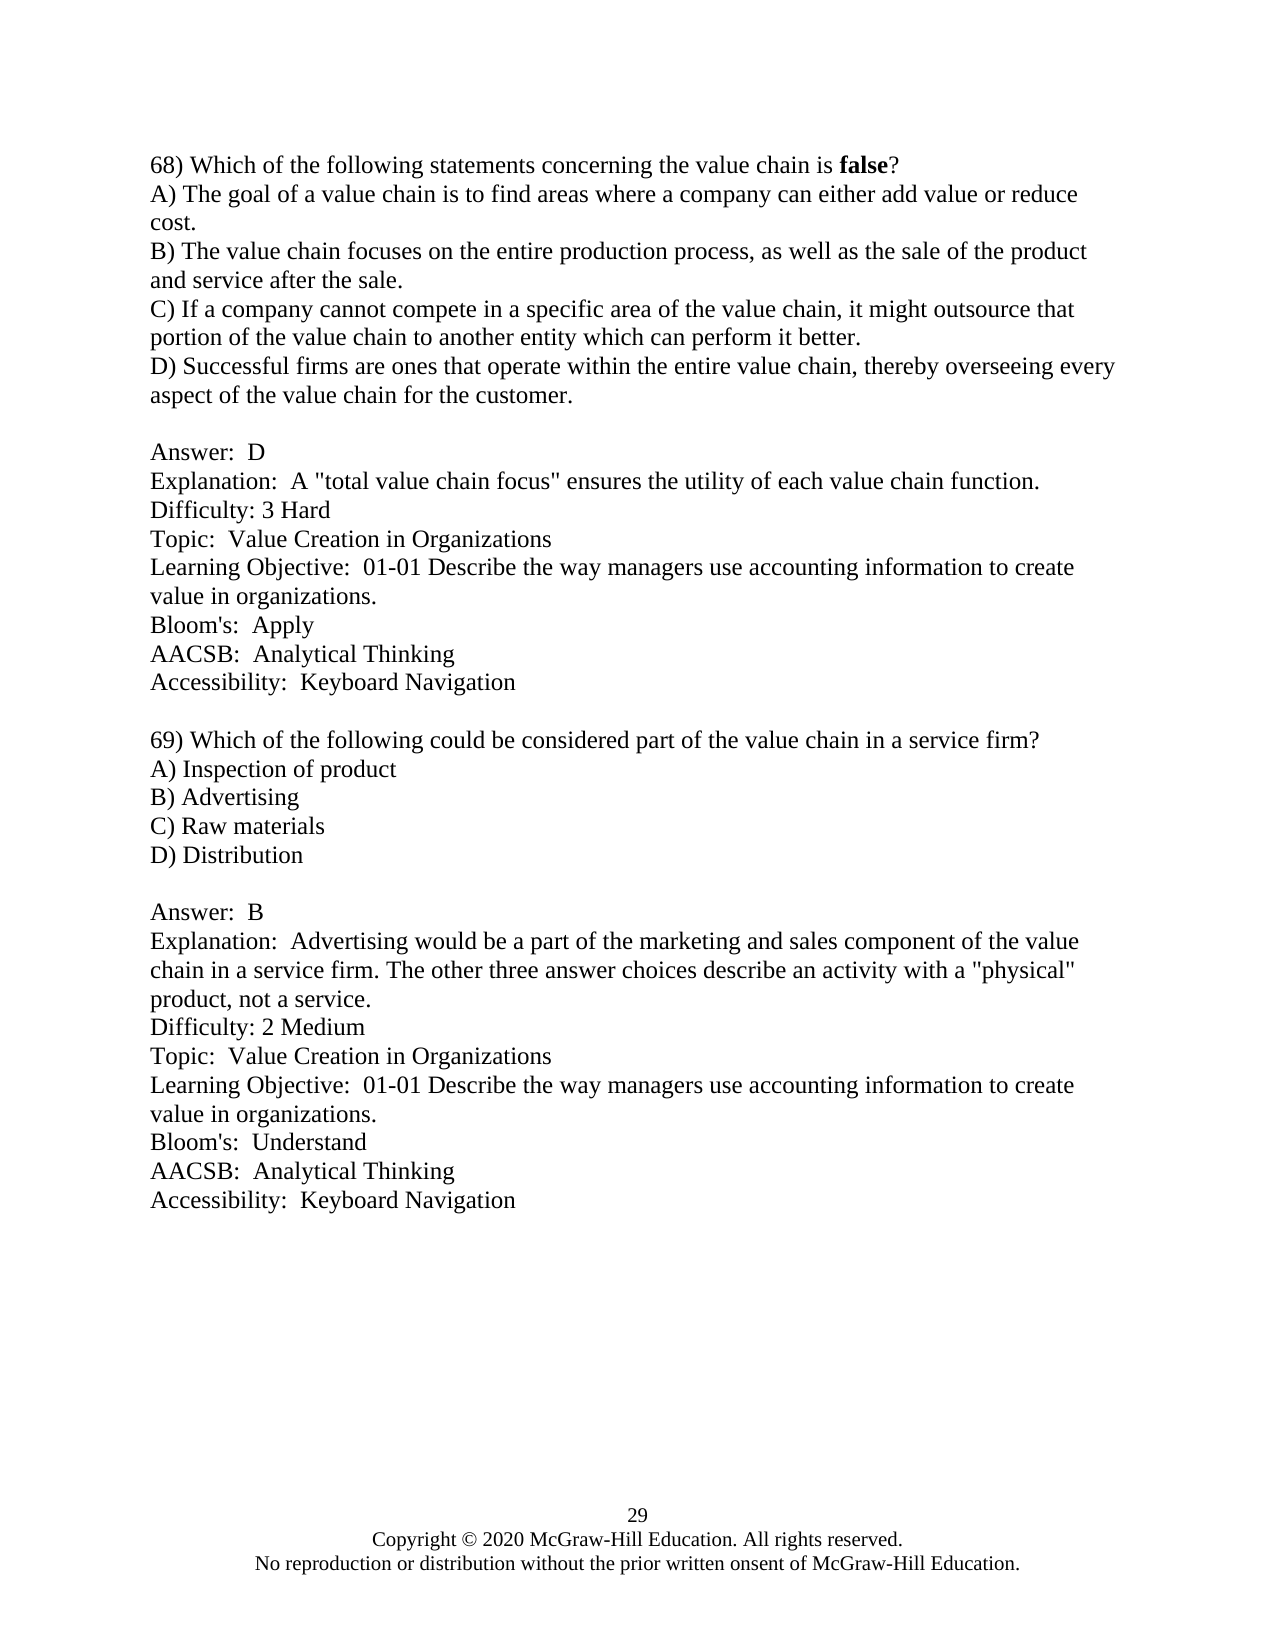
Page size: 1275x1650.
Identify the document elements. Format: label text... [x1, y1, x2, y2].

text Answer: D [150, 437, 1125, 466]
text A) Inspection of product [150, 754, 1125, 782]
text Learning Objective: 01-01 Describe the way managers use accounting information to create value in organizations. [150, 552, 1125, 610]
text 68) Which of the following statements concerning the value chain is false? [150, 150, 1125, 179]
text Topic: Value Creation in Organizations [150, 524, 1125, 552]
text C) Raw materials [150, 811, 1125, 840]
text D) Successful firms are ones that operate within the entire value chain, thereby overseeing every aspect of the value chain for the customer. [150, 351, 1125, 409]
text C) If a company cannot compete in a specific area of the value chain, it might outsource that portion of the value chain to another entity which can perform it better. [150, 294, 1125, 351]
text Accessibility: Keyboard Navigation [150, 1185, 1125, 1214]
text D) Distribution [150, 840, 1125, 869]
text Learning Objective: 01-01 Describe the way managers use accounting information to create value in organizations. [150, 1070, 1125, 1127]
text Bloom's: Understand [150, 1127, 1125, 1156]
text Bloom's: Apply [150, 610, 1125, 639]
text B) Advertising [150, 782, 1125, 811]
text Difficulty: 2 Medium [150, 1012, 1125, 1041]
text Answer: B [150, 897, 1125, 926]
text Explanation: A "total value chain focus" ensures the utility of each value chain function. [150, 466, 1125, 495]
text Explanation: Advertising would be a part of the marketing and sales component of the value chain in a service firm. The other three answer choices describe an activity with a "physical" product, not a service. [150, 926, 1125, 1012]
text B) The value chain focuses on the entire production process, as well as the sale of the product and service after the sale. [150, 236, 1125, 294]
text A) The goal of a value chain is to find areas where a company can either add value or reduce cost. [150, 179, 1125, 236]
text Topic: Value Creation in Organizations [150, 1041, 1125, 1070]
text 69) Which of the following could be considered part of the value chain in a service firm? [150, 725, 1125, 754]
text Difficulty: 3 Hard [150, 495, 1125, 524]
text Accessibility: Keyboard Navigation [150, 667, 1125, 696]
text AACSB: Analytical Thinking [150, 639, 1125, 667]
text AACSB: Analytical Thinking [150, 1156, 1125, 1185]
